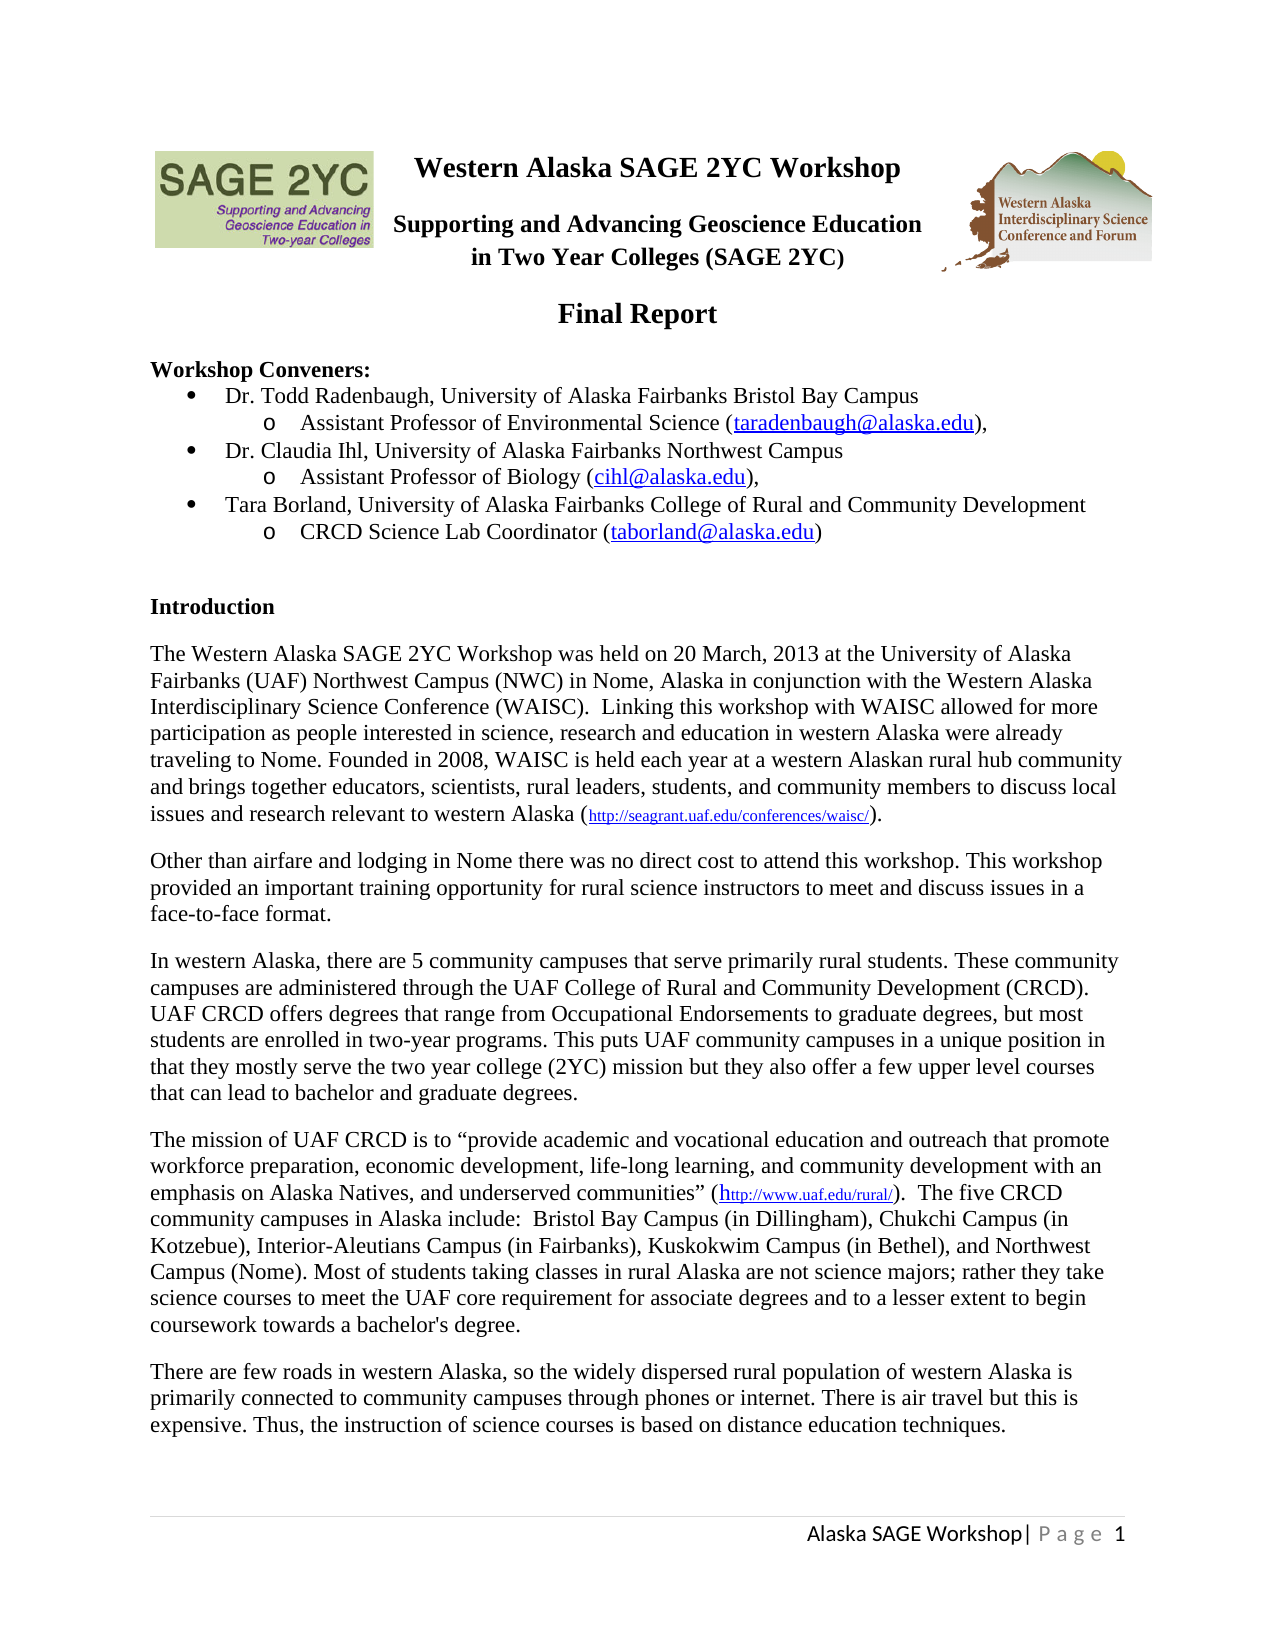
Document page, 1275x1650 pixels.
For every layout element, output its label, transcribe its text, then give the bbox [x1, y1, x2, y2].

text There are few roads in western Alaska, so the widely dispersed rural population of western Alaska is primarily connected to community campuses through phones or internet. There is air travel but this is expensive. Thus, the instruction of science courses is based on distance education techniques. [150, 1358, 1125, 1437]
list Dr. Claudia Ihl, University of Alaska Fairbanks Northwest Campus [187, 437, 1125, 463]
text Supporting and Advancing Geoscience Education in Two Year Colleges (SAGE 2YC) [150, 209, 941, 271]
list Assistant Professor of Biology (cihl@alaska.edu), [262, 463, 1125, 491]
text Introduction [150, 593, 1125, 619]
list Assistant Professor of Environmental Science (taradenbaugh@alaska.edu), [262, 409, 1125, 437]
text Western Alaska SAGE 2YC Workshop [150, 150, 1125, 183]
text Final Report [150, 297, 1125, 330]
list Dr. Todd Radenbaugh, University of Alaska Fairbanks Bristol Bay Campus [187, 382, 1125, 409]
text Workshop Conveners: [150, 356, 1125, 382]
list Tara Borland, University of Alaska Fairbanks College of Rural and Community Development [187, 491, 1125, 518]
text Other than airfare and lodging in Nome there was no direct cost to attend this workshop. This workshop provided an important training opportunity for rural science instructors to meet and discuss issues in a face-to-face format. [150, 847, 1125, 926]
picture [941, 151, 1153, 278]
text In western Alaska, there are 5 community campuses that serve primarily rural students. These community campuses are administered through the UAF College of Rural and Community Development (CRCD). UAF CRCD offers degrees that range from Occupational Endorsements to graduate degrees, but most students are enrolled in two-year programs. This puts UAF community campuses in a unique position in that they mostly serve the two year college (2YC) mission but they also offer a few upper level courses that can lead to bachelor and graduate degrees. [150, 947, 1125, 1105]
picture [155, 151, 374, 248]
text The Western Alaska SAGE 2YC Workshop was held on 20 March, 2013 at the University of Alaska Fairbanks (UAF) Northwest Campus (NWC) in Nome, Alaska in conjunction with the Western Alaska Interdisciplinary Science Conference (WAISC). Linking this workshop with WAISC allowed for more participation as people interested in science, research and education in western Alaska were already traveling to Nome. Founded in 2008, WAISC is held each year at a western Alaskan rural hub community and brings together educators, scientists, rural leaders, students, and community members to discuss local issues and research relevant to western Alaska (http://seagrant.uaf.edu/conferences/waisc/). [150, 640, 1125, 827]
list CRCD Science Lab Coordinator (taborland@alaska.edu) [262, 518, 1125, 546]
text The mission of UAF CRCD is to “provide academic and vocational education and outreach that promote workforce preparation, economic development, life-long learning, and community development with an emphasis on Alaska Natives, and underserved communities” (http://www.uaf.edu/rural/). The five CRCD community campuses in Alaska include: Bristol Bay Campus (in Dillingham), Chukchi Campus (in Kotzebue), Interior-Aleutians Campus (in Fairbanks), Kuskokwim Campus (in Bethel), and Northwest Campus (Nome). Most of students taking classes in rural Alaska are not science majors; rather they take science courses to meet the UAF core requirement for associate degrees and to a lesser extent to begin coursework towards a bachelor's degree. [150, 1126, 1125, 1337]
